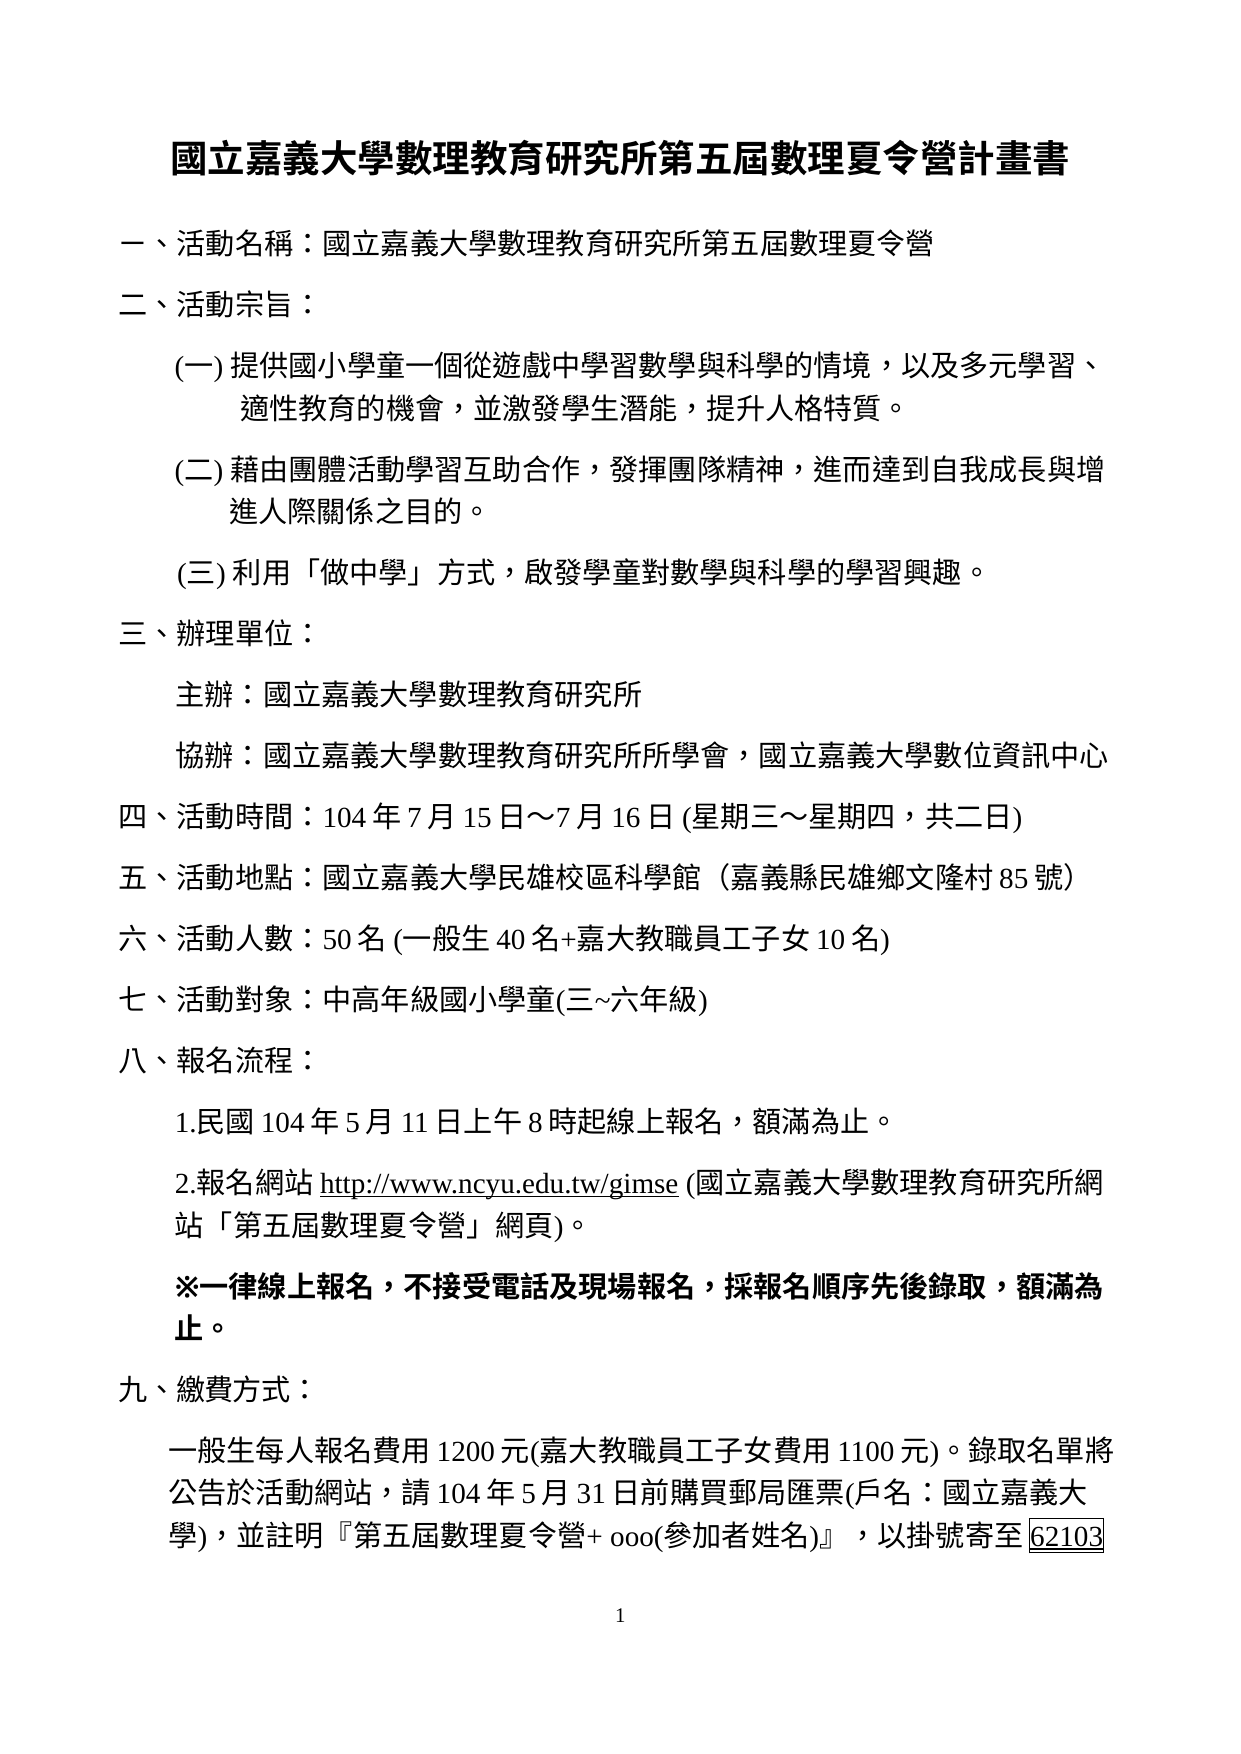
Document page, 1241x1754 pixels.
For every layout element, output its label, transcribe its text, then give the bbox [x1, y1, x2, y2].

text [168, 1428, 1122, 1555]
text 七、活動對象：中高年級國小學童(三~六年級) [118, 977, 1122, 1019]
text (三) 利用「做中學」方式，啟發學童對數學與科學的學習興趣。 [177, 549, 1122, 592]
text 四、活動時間：104年7月15日～7月16日 (星期三～星期四，共二日) [118, 794, 1122, 836]
text 六、活動人數：50名 (一般生40名+嘉大教職員工子女10名) [118, 916, 1122, 958]
text 主辦：國立嘉義大學數理教育研究所 [118, 672, 1122, 714]
text 國立嘉義大學數理教育研究所第五屆數理夏令營計畫書 [118, 129, 1122, 183]
text 五、活動地點：國立嘉義大學民雄校區科學館（嘉義縣民雄鄉文隆村85號） [118, 855, 1122, 897]
text 1.民國104年5月11日上午8時起線上報名，額滿為止。 [174, 1099, 1122, 1141]
text 九、繳費方式： [118, 1367, 1122, 1409]
text ㄧ、活動名稱：國立嘉義大學數理教育研究所第五屆數理夏令營 [118, 221, 1122, 263]
text (一) 提供國小學童一個從遊戲中學習數學與科學的情境，以及多元學習、適性教育的機會，並激發學生潛能，提升人格特質。 [174, 343, 1122, 427]
text ※一律線上報名，不接受電話及現場報名，採報名順序先後錄取，額滿為止。 [174, 1263, 1122, 1348]
text 三、辦理單位： [118, 611, 1122, 653]
text 八、報名流程： [118, 1038, 1122, 1080]
text 2.報名網站 http://www.ncyu.edu.tw/gimse (國立嘉義大學數理教育研究所網站「第五屆數理夏令營」網頁)。 [174, 1160, 1122, 1244]
text 協辦：國立嘉義大學數理教育研究所所學會，國立嘉義大學數位資訊中心 [118, 733, 1122, 775]
text 二、活動宗旨： [118, 282, 1122, 324]
text (二) 藉由團體活動學習互助合作，發揮團隊精神，進而達到自我成長與增進人際關係之目的。 [174, 446, 1122, 531]
